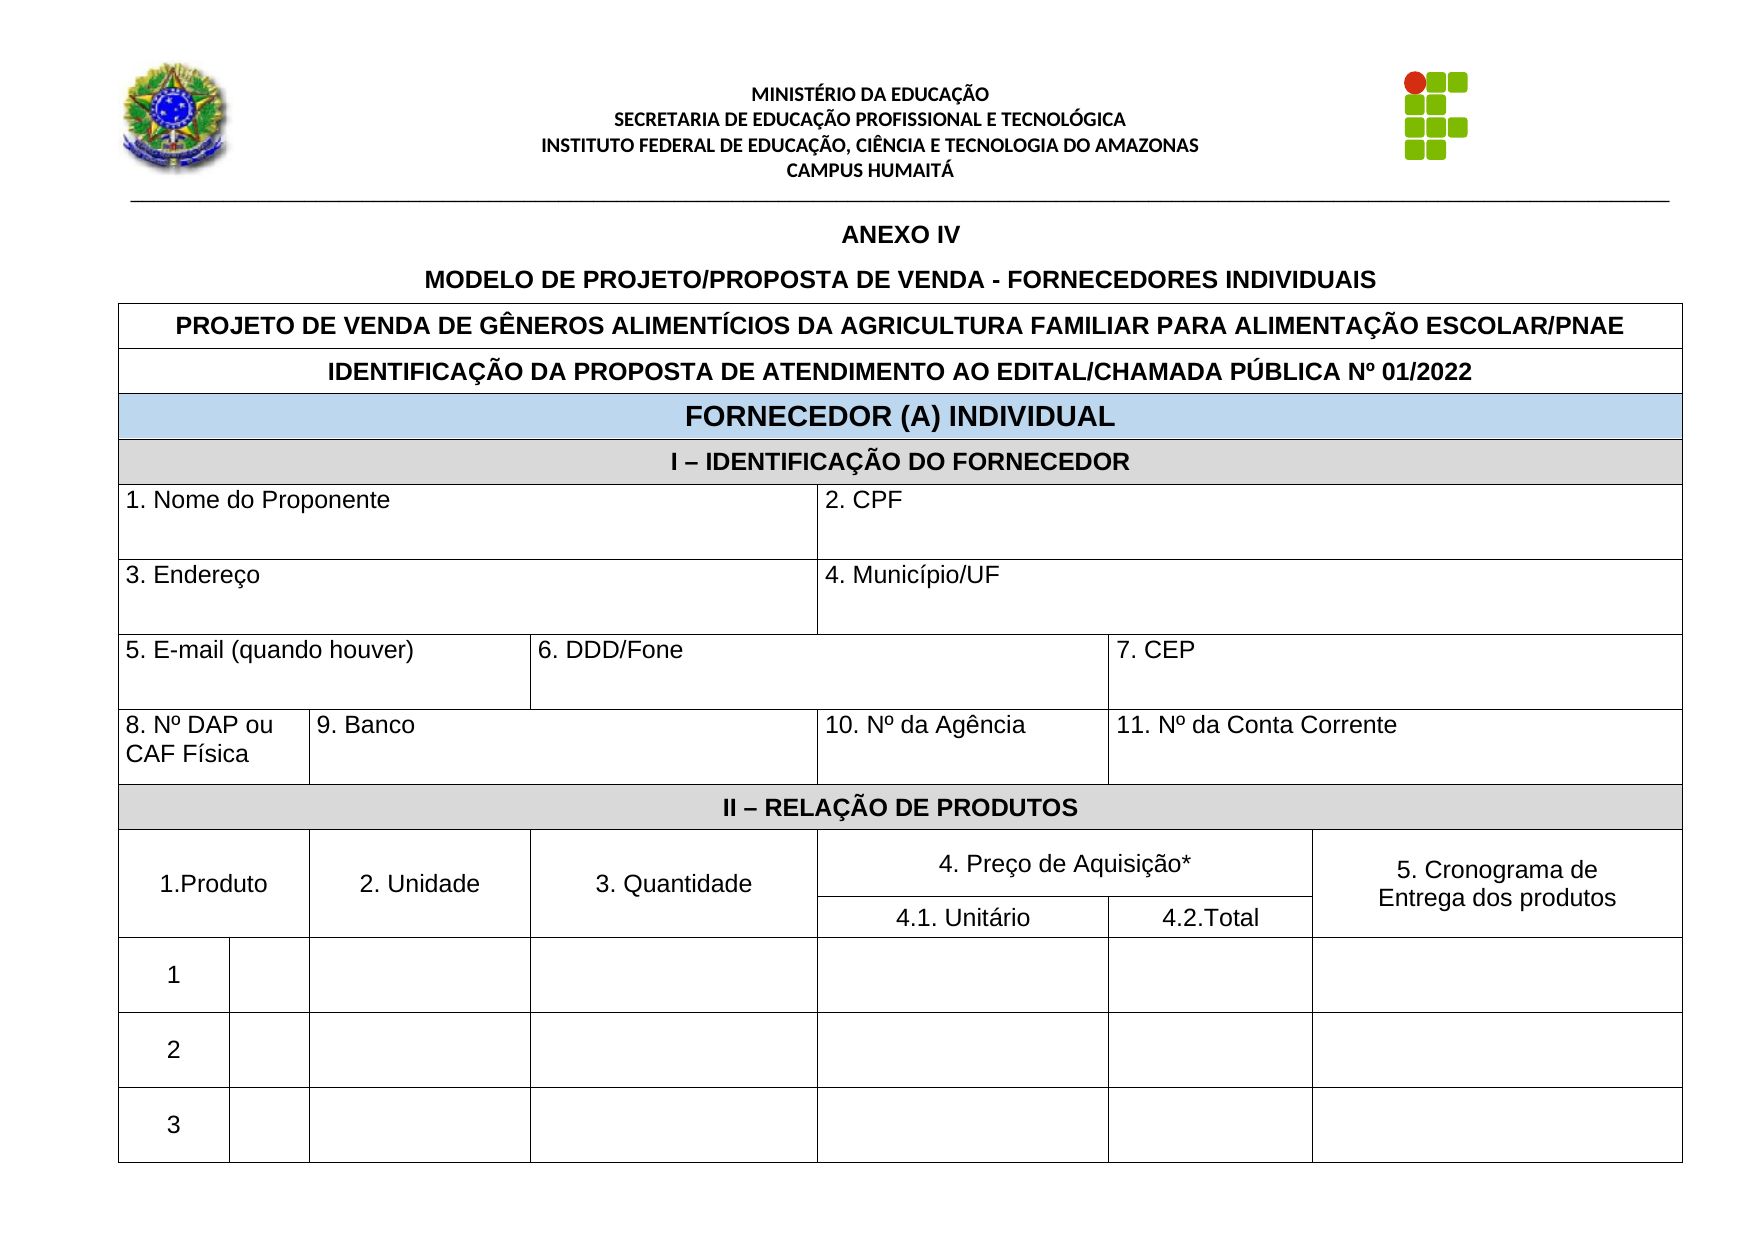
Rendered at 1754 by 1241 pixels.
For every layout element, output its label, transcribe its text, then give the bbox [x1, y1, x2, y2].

table_cell 1 [119, 938, 229, 1012]
table_cell [531, 1013, 817, 1087]
table_cell 5. Cronograma de Entrega dos produtos [1313, 830, 1682, 937]
table_cell [230, 1013, 309, 1087]
table_cell 1.Produto [119, 830, 309, 937]
table_cell [531, 1088, 817, 1162]
table_cell [230, 1088, 309, 1162]
table_cell [1313, 1013, 1682, 1087]
table_cell 6. DDD/Fone [531, 635, 1108, 709]
table_cell IDENTIFICAÇÃO DA PROPOSTA DE ATENDIMENTO AO EDITAL/CHAMADA PÚBLICA Nº 01/2022 [119, 349, 1682, 393]
list ANEXO IV [118, 220, 1683, 249]
table_cell 2 [119, 1013, 229, 1087]
table_cell 5. E-mail (quando houver) [119, 635, 530, 709]
table_cell 2. CPF [818, 485, 1682, 559]
table_cell [310, 1088, 530, 1162]
table_cell 4.1. Unitário [818, 897, 1108, 937]
table_cell 7. CEP [1109, 635, 1682, 709]
table_cell 9. Banco [310, 710, 817, 784]
table_cell [1109, 1088, 1312, 1162]
table_cell 3 [119, 1088, 229, 1162]
table_cell II – RELAÇÃO DE PRODUTOS [119, 785, 1682, 829]
table_cell 10. Nº da Agência [818, 710, 1108, 784]
table_cell [1109, 1013, 1312, 1087]
table_cell [818, 938, 1108, 1012]
table_cell 8. Nº DAP ou CAF Física [119, 710, 309, 784]
table_cell [818, 1013, 1108, 1087]
table_cell 3. Endereço [119, 560, 817, 634]
table_cell [230, 938, 309, 1012]
table_cell 2. Unidade [310, 830, 530, 937]
table_cell 4.2.Total [1109, 897, 1312, 937]
table_cell I – IDENTIFICAÇÃO DO FORNECEDOR [119, 440, 1682, 484]
table_cell 1. Nome do Proponente [119, 485, 817, 559]
table_cell FORNECEDOR (A) INDIVIDUAL [119, 394, 1682, 438]
table_cell [531, 938, 817, 1012]
table_cell 4. Preço de Aquisição* [818, 830, 1312, 896]
table_cell [1313, 938, 1682, 1012]
list MODELO DE PROJETO/PROPOSTA DE VENDA - FORNECEDORES INDIVIDUAIS [118, 265, 1683, 294]
table_cell 11. Nº da Conta Corrente [1109, 710, 1682, 784]
table_header PROJETO DE VENDA DE GÊNEROS ALIMENTÍCIOS DA AGRICULTURA FAMILIAR PARA ALIMENTAÇÃO ESCOLAR/PNAE [119, 304, 1682, 348]
table_cell [818, 1088, 1108, 1162]
table_cell [1313, 1088, 1682, 1162]
table_cell 3. Quantidade [531, 830, 817, 937]
text _____________________________________________________________________________________________________________________________________ [118, 179, 1683, 203]
table_cell 4. Município/UF [818, 560, 1682, 634]
table_cell [310, 1013, 530, 1087]
table_cell [1109, 938, 1312, 1012]
table_cell [310, 938, 530, 1012]
picture [118, 59, 236, 180]
